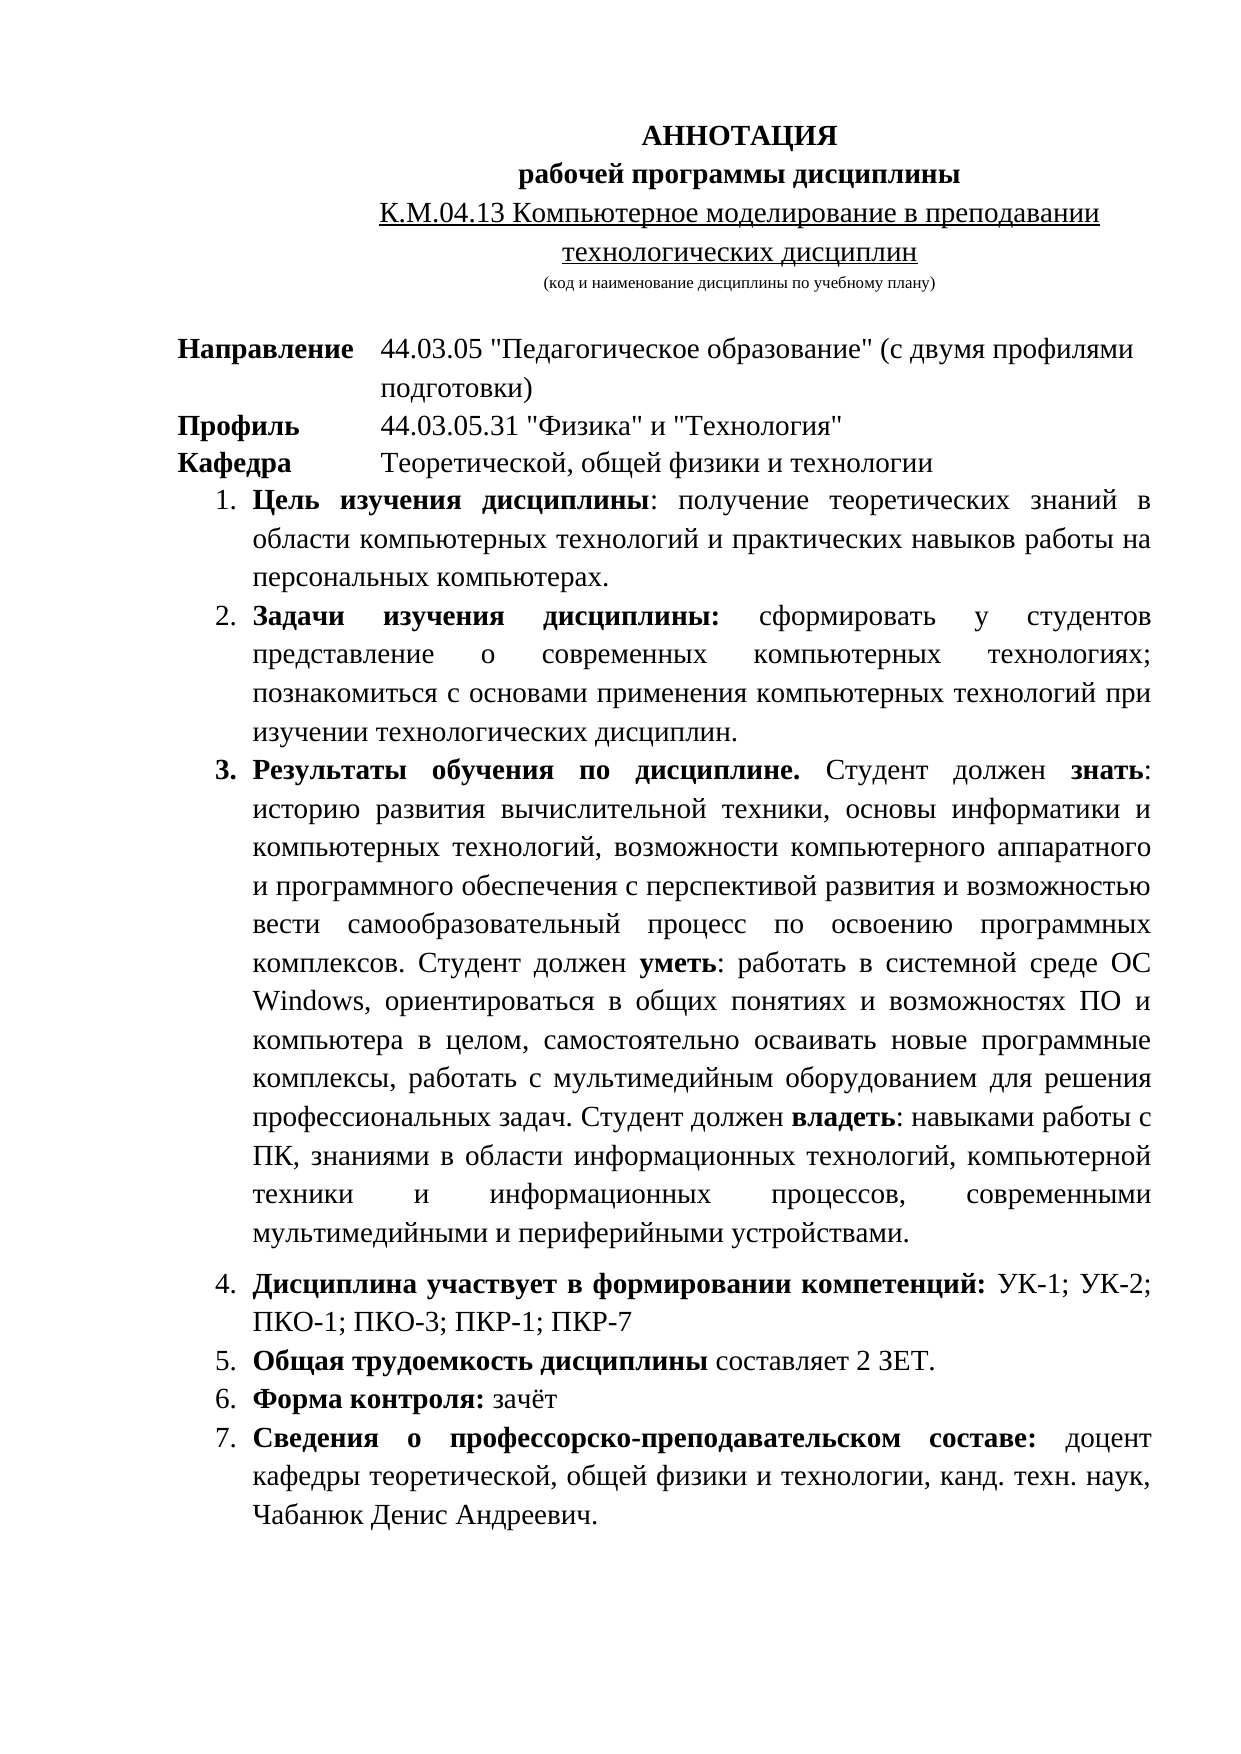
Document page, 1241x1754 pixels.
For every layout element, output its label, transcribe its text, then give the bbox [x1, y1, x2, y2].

list Задачи изучения дисциплины: сформировать у студентов представление о современных компьютерных технологиях; познакомиться с основами применения компьютерных технологий при изучении технологических дисциплин. [215, 598, 1152, 747]
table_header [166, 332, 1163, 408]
list рабочей программы дисциплины [327, 157, 1152, 190]
list Общая трудоемкость дисциплины составляет 2 ЗЕТ. [215, 1343, 1152, 1376]
list Результаты обучения по дисциплине. Студент должен знать: историю развития вычислительной техники, основы информатики и компьютерных технологий, возможности компьютерного аппаратного и программного обеспечения с перспективой развития и возможностью вести самообразовательный процесс по освоению программных комплексов. Студент должен уметь: работать в системной среде ОС Windows, ориентироваться в общих понятиях и возможностях ПО и компьютера в целом, самостоятельно осваивать новые программные комплексы, работать с мультимедийным оборудованием для решения профессиональных задач. Студент должен владеть: навыками работы с ПК, знаниями в области информационных технологий, компьютерной техники и информационных процессов, современными мультимедийными и периферийными устройствами. [215, 752, 1152, 1248]
list Цель изучения дисциплины: получение теоретических знаний в области компьютерных технологий и практических навыков работы на персональных компьютерах. [215, 482, 1152, 593]
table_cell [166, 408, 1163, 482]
list Сведения о профессорско-преподавательском составе: доцент кафедры теоретической, общей физики и технологии, канд. техн. наук, Чабанюк Денис Андреевич. [215, 1420, 1152, 1531]
list Форма контроля: зачёт [215, 1381, 1152, 1415]
list АННОТАЦИЯ [327, 118, 1152, 152]
list (код и наименование дисциплины по учебному плану) [327, 272, 1152, 306]
list Дисциплина участвует в формировании компетенций: УК-1; УК-2; ПКО-1; ПКО-3; ПКР-1; ПКР-7 [215, 1266, 1152, 1338]
list К.М.04.13 Компьютерное моделирование в преподавании технологических дисциплин [327, 195, 1152, 267]
